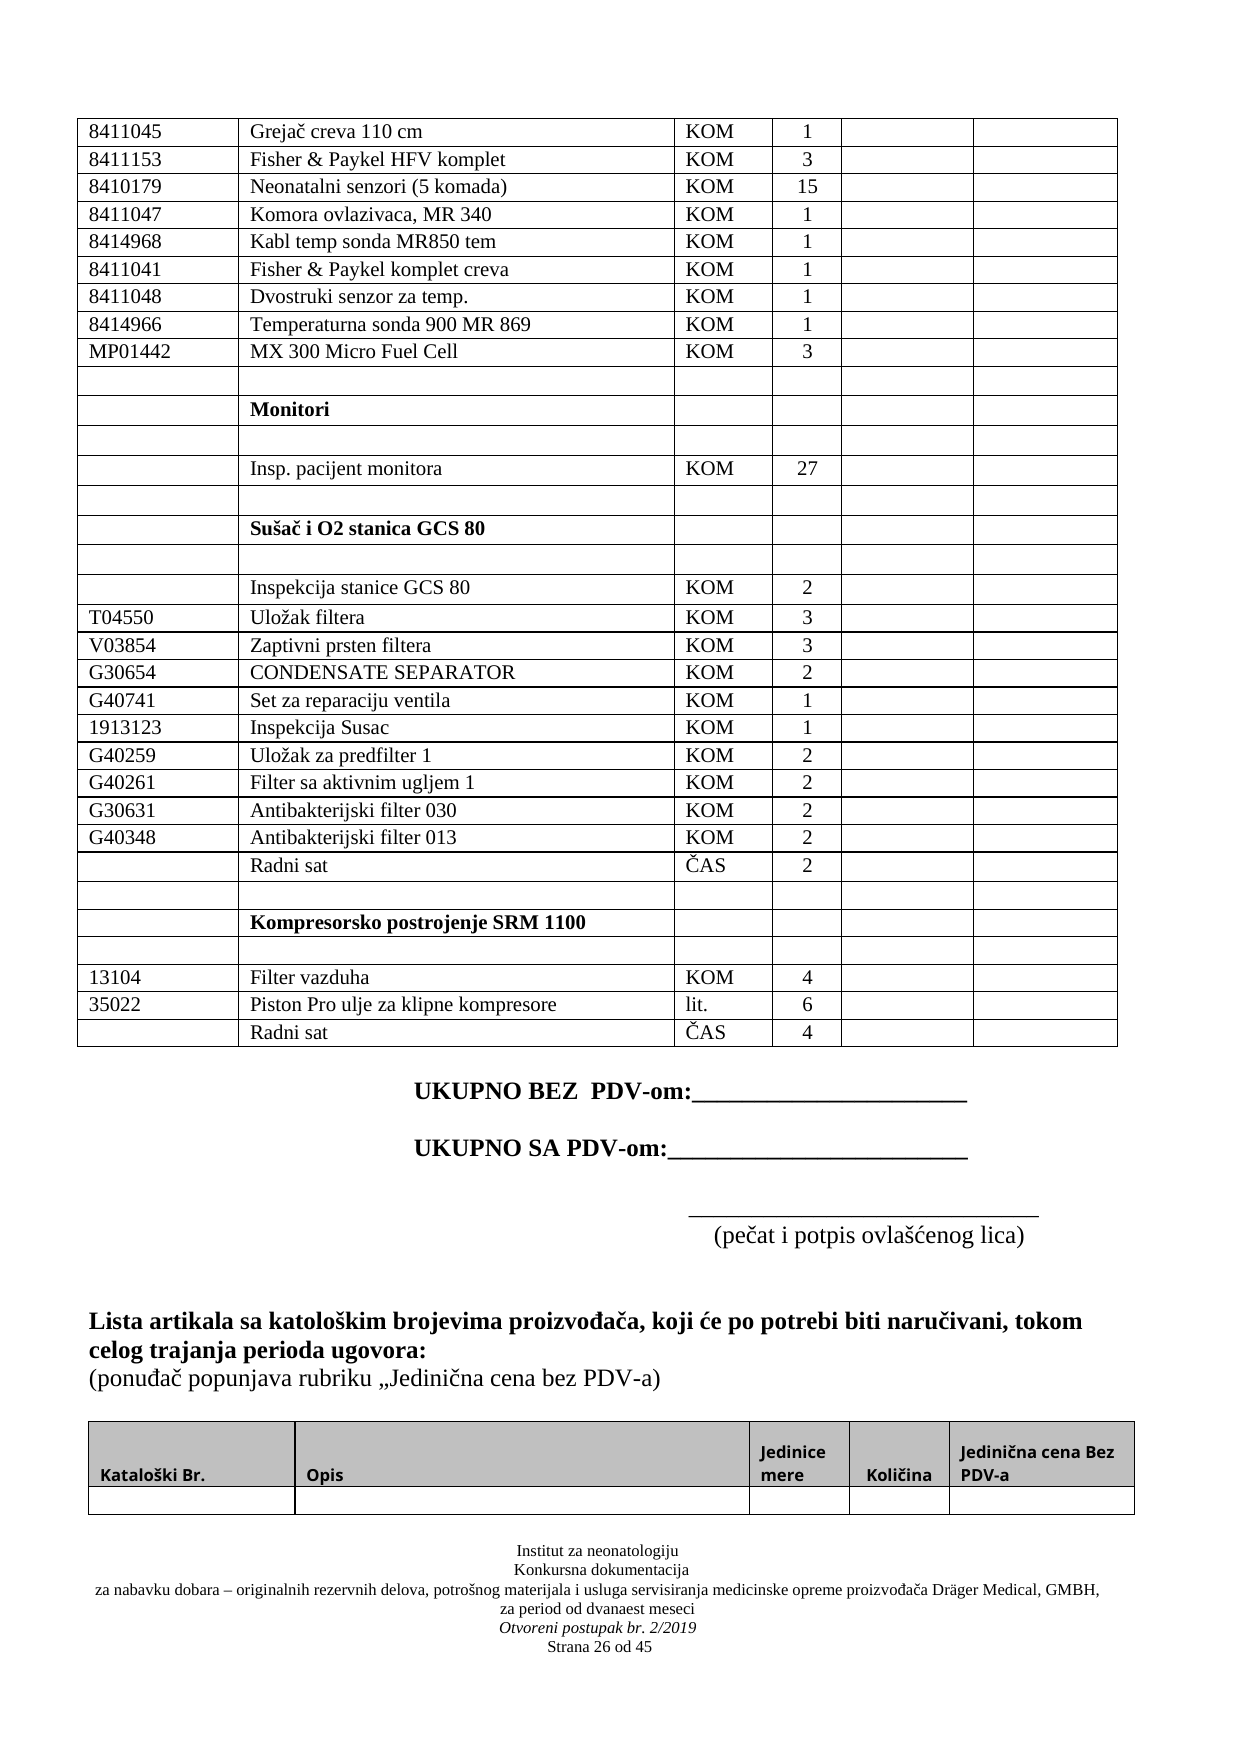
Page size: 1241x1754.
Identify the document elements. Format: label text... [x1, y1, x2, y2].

table_cell [773, 910, 841, 936]
table_cell [974, 660, 1117, 686]
table_cell Dvostruki senzor za temp. [239, 284, 674, 311]
table_cell [842, 284, 973, 311]
table_cell [842, 715, 973, 741]
table_cell [842, 882, 973, 909]
table_cell 2 [773, 798, 841, 824]
table_cell [974, 937, 1117, 964]
table_cell [842, 312, 973, 338]
table_cell [842, 770, 973, 796]
table_cell [950, 1487, 1134, 1513]
table_cell [842, 486, 973, 514]
table_cell [239, 545, 674, 574]
table_cell G40261 [78, 770, 238, 796]
table_cell 8411041 [78, 257, 238, 283]
table_cell [974, 825, 1117, 851]
table_cell KOM [675, 174, 772, 201]
table_cell [78, 396, 238, 425]
table_cell G40348 [78, 825, 238, 851]
table_cell [78, 910, 238, 936]
table_cell 2 [773, 770, 841, 796]
table_cell Antibakterijski filter 030 [239, 798, 674, 824]
table_cell [78, 937, 238, 964]
table_cell Zaptivni prsten filtera [239, 633, 674, 659]
table_cell [974, 284, 1117, 311]
table_cell KOM [675, 743, 772, 769]
table_cell [842, 202, 973, 228]
table_cell [78, 545, 238, 574]
table_cell [842, 229, 973, 256]
table_cell Temperaturna sonda 900 MR 869 [239, 312, 674, 338]
table_cell Sušač i O2 stanica GCS 80 [239, 516, 674, 544]
subtitle UKUPNO BEZ PDV-om:______________________ [89, 1076, 1106, 1105]
table_cell 3 [773, 605, 841, 631]
table_cell 13104 [78, 965, 238, 991]
table_cell [974, 770, 1117, 796]
table_cell 3 [773, 633, 841, 659]
table_cell 1 [773, 312, 841, 338]
table_cell [974, 516, 1117, 544]
table_cell 8411047 [78, 202, 238, 228]
table_cell [842, 853, 973, 881]
table_cell [974, 1020, 1117, 1046]
table_cell [773, 426, 841, 455]
table_cell [675, 910, 772, 936]
table_cell [89, 1487, 294, 1513]
table_header Opis [296, 1422, 749, 1486]
table_cell [239, 937, 674, 964]
table_cell [78, 516, 238, 544]
table_cell 2 [773, 660, 841, 686]
table_cell [675, 367, 772, 395]
table_cell Monitori [239, 396, 674, 425]
table_cell Inspekcija stanice GCS 80 [239, 575, 674, 604]
table_cell [773, 396, 841, 425]
table_cell ČAS [675, 1020, 772, 1046]
table_cell [974, 229, 1117, 256]
table_cell [675, 486, 772, 514]
table_cell KOM [675, 284, 772, 311]
table_cell 8414968 [78, 229, 238, 256]
table_cell Fisher & Paykel HFV komplet [239, 147, 674, 173]
table_cell [842, 660, 973, 686]
table_cell 27 [773, 456, 841, 485]
table_cell [78, 367, 238, 395]
table_cell CONDENSATE SEPARATOR [239, 660, 674, 686]
table_cell [773, 367, 841, 395]
subtitle UKUPNO SA PDV-om:________________________ [89, 1133, 1106, 1162]
table_cell [773, 486, 841, 514]
table_header Količina [850, 1422, 949, 1486]
table_cell [842, 456, 973, 485]
table_cell [842, 119, 973, 146]
table_cell [78, 853, 238, 881]
table_cell KOM [675, 575, 772, 604]
table_cell [78, 486, 238, 514]
table_cell 1 [773, 229, 841, 256]
table_cell [842, 147, 973, 173]
table_cell [675, 396, 772, 425]
table_cell 3 [773, 147, 841, 173]
table_cell [974, 688, 1117, 714]
table_cell MX 300 Micro Fuel Cell [239, 339, 674, 366]
table_cell KOM [675, 456, 772, 485]
table_cell G30631 [78, 798, 238, 824]
table_cell [773, 516, 841, 544]
table_cell [974, 910, 1117, 936]
table_cell [974, 119, 1117, 146]
table_cell [78, 456, 238, 485]
table_cell 2 [773, 743, 841, 769]
table_cell [974, 174, 1117, 201]
table_cell [974, 743, 1117, 769]
table_cell [850, 1487, 949, 1513]
text (pečat i potpis ovlašćenog lica) [614, 1220, 1106, 1248]
table_cell KOM [675, 660, 772, 686]
table_cell [974, 882, 1117, 909]
table_cell 35022 [78, 992, 238, 1019]
table_header Kataloški Br. [89, 1422, 294, 1486]
table_cell 3 [773, 339, 841, 366]
table_cell [974, 992, 1117, 1019]
table_cell [842, 798, 973, 824]
table_cell 1913123 [78, 715, 238, 741]
table_cell KOM [675, 633, 772, 659]
table_cell Kompresorsko postrojenje SRM 1100 [239, 910, 674, 936]
table_cell [675, 937, 772, 964]
table_cell [239, 426, 674, 455]
table_cell [842, 516, 973, 544]
table_cell 2 [773, 853, 841, 881]
table_cell [842, 426, 973, 455]
table_cell KOM [675, 798, 772, 824]
table_cell Filter vazduha [239, 965, 674, 991]
table_cell 2 [773, 825, 841, 851]
table_cell Radni sat [239, 853, 674, 881]
table_cell 8411048 [78, 284, 238, 311]
table_cell KOM [675, 229, 772, 256]
table_cell KOM [675, 202, 772, 228]
table_cell KOM [675, 688, 772, 714]
table_cell Uložak za predfilter 1 [239, 743, 674, 769]
table_cell [974, 575, 1117, 604]
text Lista artikala sa katološkim brojevima proizvođača, koji će po potrebi biti naručivani, tokom celog trajanja perioda ugovora: [89, 1306, 1106, 1363]
table_cell Piston Pro ulje za klipne kompresore [239, 992, 674, 1019]
table_cell Antibakterijski filter 013 [239, 825, 674, 851]
table_cell V03854 [78, 633, 238, 659]
table_cell KOM [675, 605, 772, 631]
table_cell [842, 545, 973, 574]
table_cell [675, 516, 772, 544]
table_cell 8411153 [78, 147, 238, 173]
table_cell 4 [773, 965, 841, 991]
table_cell G30654 [78, 660, 238, 686]
table_cell G40259 [78, 743, 238, 769]
table_cell [974, 312, 1117, 338]
table_cell 4 [773, 1020, 841, 1046]
table_cell KOM [675, 770, 772, 796]
table_cell [750, 1487, 849, 1513]
table_cell 8410179 [78, 174, 238, 201]
table_cell 2 [773, 575, 841, 604]
table_cell 6 [773, 992, 841, 1019]
table_cell [842, 605, 973, 631]
table_cell 8414966 [78, 312, 238, 338]
table_cell [675, 882, 772, 909]
table_cell [78, 575, 238, 604]
table_cell [239, 486, 674, 514]
table_cell 15 [773, 174, 841, 201]
table_cell [974, 147, 1117, 173]
table_cell [675, 545, 772, 574]
table_cell ČAS [675, 853, 772, 881]
table_cell [842, 910, 973, 936]
table_cell 1 [773, 119, 841, 146]
table_cell [842, 339, 973, 366]
table_cell [842, 396, 973, 425]
table_cell [773, 937, 841, 964]
table_cell Grejač creva 110 cm [239, 119, 674, 146]
table_cell Filter sa aktivnim ugljem 1 [239, 770, 674, 796]
table_cell [78, 882, 238, 909]
table_cell 8411045 [78, 119, 238, 146]
table_cell [842, 575, 973, 604]
table_cell KOM [675, 965, 772, 991]
table_cell Radni sat [239, 1020, 674, 1046]
table_cell G40741 [78, 688, 238, 714]
table_cell [78, 426, 238, 455]
table_cell [675, 426, 772, 455]
text (ponuđač popunjava rubriku „Jedinična cena bez PDV-a) [89, 1363, 1106, 1392]
table_cell [773, 882, 841, 909]
table_cell 1 [773, 284, 841, 311]
table_cell [842, 633, 973, 659]
table_cell [974, 798, 1117, 824]
table_header Jedinice mere [750, 1422, 849, 1486]
table_cell KOM [675, 715, 772, 741]
table_header Jedinična cena Bez PDV-a [950, 1422, 1134, 1486]
table_cell Set za reparaciju ventila [239, 688, 674, 714]
table_cell [974, 396, 1117, 425]
table_cell [239, 367, 674, 395]
table_cell 1 [773, 257, 841, 283]
table_cell [842, 965, 973, 991]
table_cell Kabl temp sonda MR850 tem [239, 229, 674, 256]
table_cell [239, 882, 674, 909]
table_cell [842, 1020, 973, 1046]
table_cell [773, 545, 841, 574]
table_cell [974, 257, 1117, 283]
table_cell [842, 688, 973, 714]
table_cell [974, 339, 1117, 366]
table_cell Fisher & Paykel komplet creva [239, 257, 674, 283]
table_cell [842, 174, 973, 201]
table_cell [974, 633, 1117, 659]
table_cell 1 [773, 715, 841, 741]
table_cell [974, 605, 1117, 631]
table_cell [974, 965, 1117, 991]
table_cell KOM [675, 339, 772, 366]
table_cell [842, 743, 973, 769]
table_cell Neonatalni senzori (5 komada) [239, 174, 674, 201]
table_cell [296, 1487, 749, 1513]
table_cell lit. [675, 992, 772, 1019]
table_cell [842, 257, 973, 283]
table_cell [974, 545, 1117, 574]
table_cell Insp. pacijent monitora [239, 456, 674, 485]
table_cell [974, 426, 1117, 455]
table_cell [974, 456, 1117, 485]
table_cell [842, 937, 973, 964]
table_cell MP01442 [78, 339, 238, 366]
table_cell KOM [675, 825, 772, 851]
table_cell Inspekcija Susac [239, 715, 674, 741]
table_cell KOM [675, 119, 772, 146]
table_cell T04550 [78, 605, 238, 631]
table_cell Komora ovlazivaca, MR 340 [239, 202, 674, 228]
text ____________________________ [689, 1191, 1106, 1220]
table_cell [842, 992, 973, 1019]
table_cell [974, 486, 1117, 514]
table_cell Uložak filtera [239, 605, 674, 631]
table_cell KOM [675, 257, 772, 283]
table_cell KOM [675, 312, 772, 338]
table_cell [974, 367, 1117, 395]
table_cell 1 [773, 688, 841, 714]
table_cell [842, 367, 973, 395]
table_cell KOM [675, 147, 772, 173]
table_cell [974, 202, 1117, 228]
table_cell [78, 1020, 238, 1046]
table_cell [974, 715, 1117, 741]
table_cell [974, 853, 1117, 881]
table_cell [842, 825, 973, 851]
table_cell 1 [773, 202, 841, 228]
